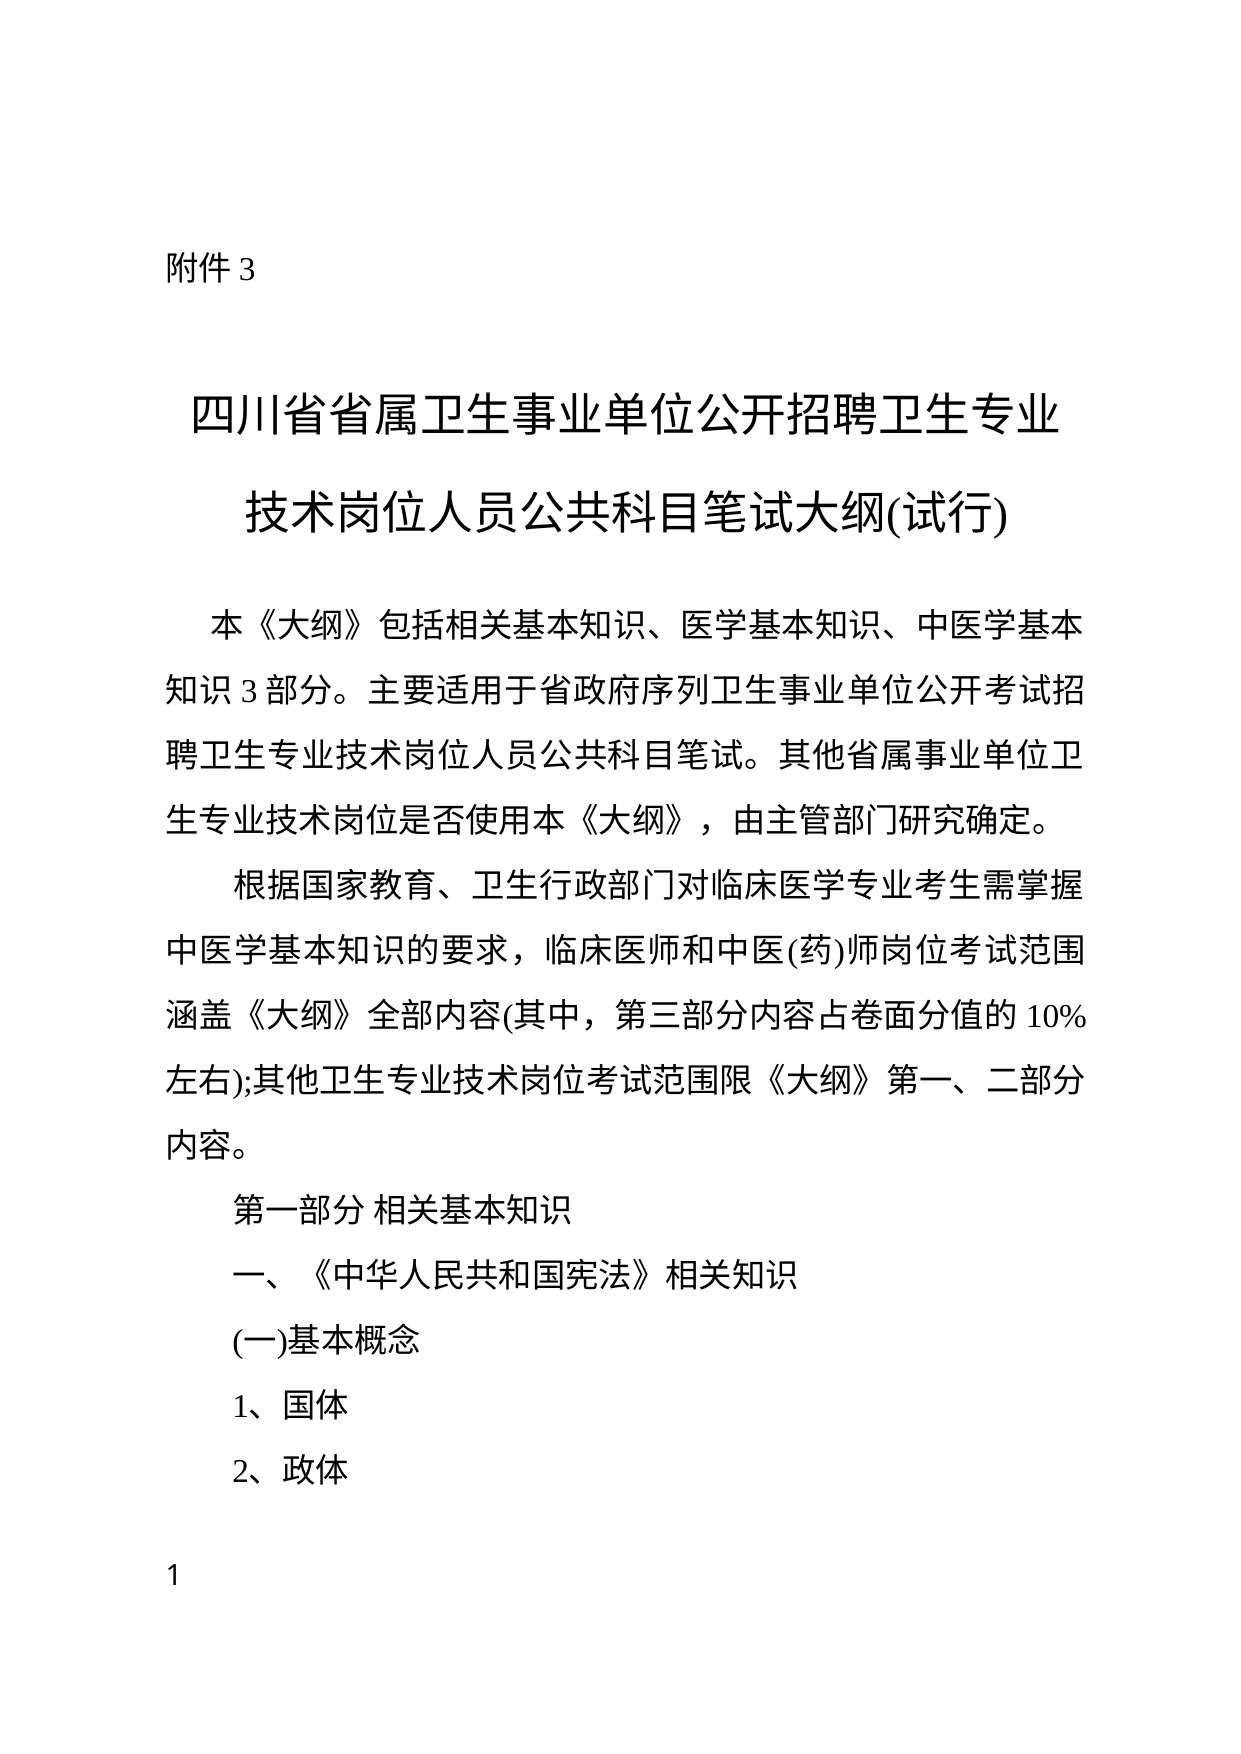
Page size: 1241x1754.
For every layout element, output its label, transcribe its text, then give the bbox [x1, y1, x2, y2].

text 一、《中华人民共和国宪法》相关知识 [165, 1240, 1087, 1305]
text 2、政体 [165, 1435, 1087, 1500]
text 第一部分 相关基本知识 [165, 1175, 1087, 1240]
text 根据国家教育、卫生行政部门对临床医学专业考生需掌握中医学基本知识的要求，临床医师和中医(药)师岗位考试范围涵盖《大纲》全部内容(其中，第三部分内容占卷面分值的10%左右);其他卫生专业技术岗位考试范围限《大纲》第一、二部分内容。 [165, 850, 1087, 1175]
text 四川省省属卫生事业单位公开招聘卫生专业 [165, 363, 1087, 460]
text 附件3 [165, 233, 1087, 298]
text 本《大纲》包括相关基本知识、医学基本知识、中医学基本知识3部分。主要适用于省政府序列卫生事业单位公开考试招聘卫生专业技术岗位人员公共科目笔试。其他省属事业单位卫生专业技术岗位是否使用本《大纲》，由主管部门研究确定。 [165, 590, 1087, 850]
text 1、国体 [165, 1370, 1087, 1435]
text 技术岗位人员公共科目笔试大纲(试行) [165, 460, 1087, 558]
text (一)基本概念 [165, 1305, 1087, 1370]
